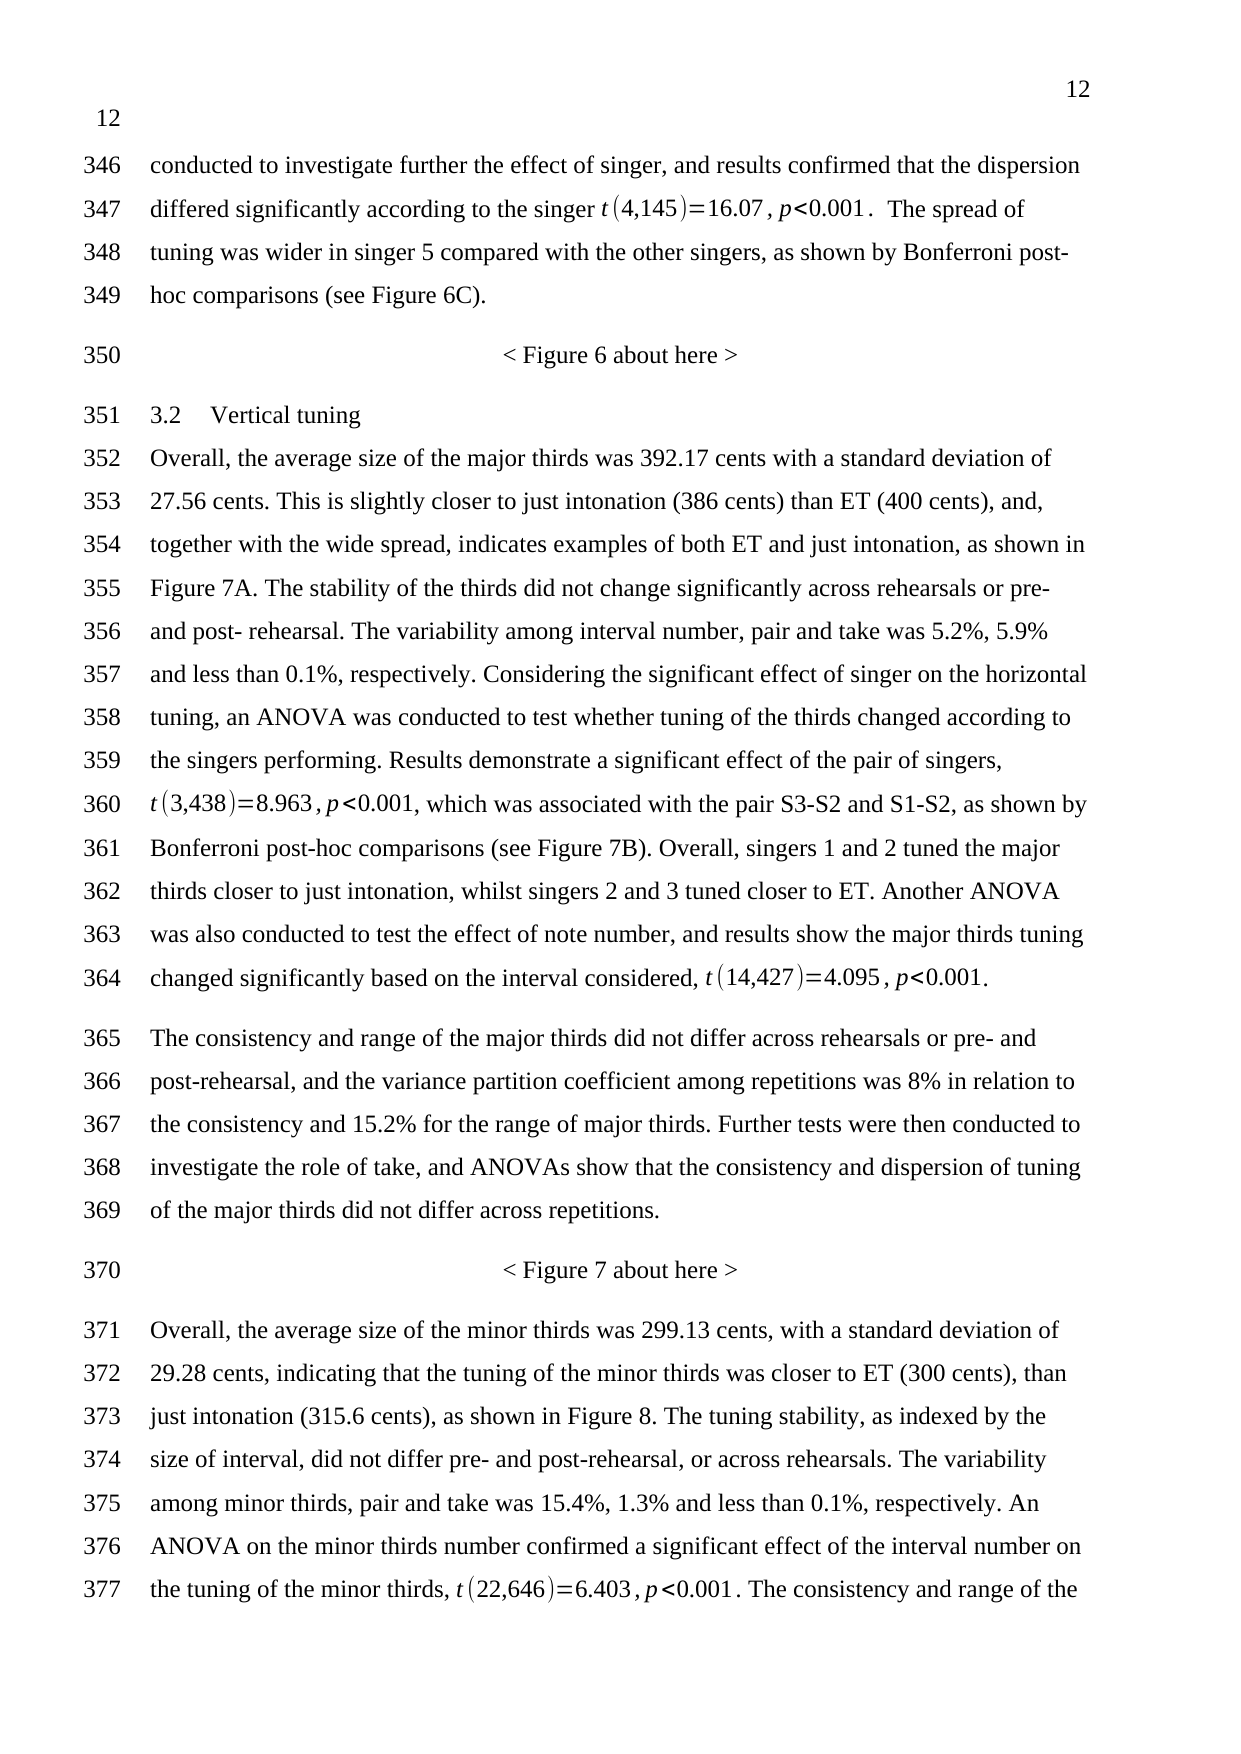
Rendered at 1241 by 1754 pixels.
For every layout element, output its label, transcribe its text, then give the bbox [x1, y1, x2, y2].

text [150, 1315, 1090, 1604]
text Overall, the average size of the major thirds was 392.17 cents with a standard deviation of 27.56 cents. This is slightly closer to just intonation (386 cents) than ET (400 cents), and, together with the wide spread, indicates examples of both ET and just intonation, as shown in Figure 7A. The stability of the thirds did not change significantly across rehearsals or pre- and post- rehearsal. The variability among interval number, pair and take was 5.2%, 5.9% and less than 0.1%, respectively. Considering the significant effect of singer on the horizontal tuning, an ANOVA was conducted to test whether tuning of the thirds changed according to the singers performing. Results demonstrate a significant effect of the pair of singers, , which was associated with the pair S3-S2 and S1-S2, as shown by Bonferroni post-hoc comparisons (see Figure 7B). Overall, singers 1 and 2 tuned the major thirds closer to just intonation, whilst singers 2 and 3 tuned closer to ET. Another ANOVA was also conducted to test the effect of note number, and results show the major thirds tuning changed significantly based on the interval considered, . [150, 443, 1090, 992]
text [150, 150, 1090, 309]
text < Figure 7 about here > [150, 1255, 1090, 1284]
text < Figure 6 about here > [150, 340, 1090, 369]
subtitle Vertical tuning [150, 400, 1090, 429]
text The consistency and range of the major thirds did not differ across rehearsals or pre- and post-rehearsal, and the variance partition coefficient among repetitions was 8% in relation to the consistency and 15.2% for the range of major thirds. Further tests were then conducted to investigate the role of take, and ANOVAs show that the consistency and dispersion of tuning of the major thirds did not differ across repetitions. [150, 1023, 1090, 1224]
